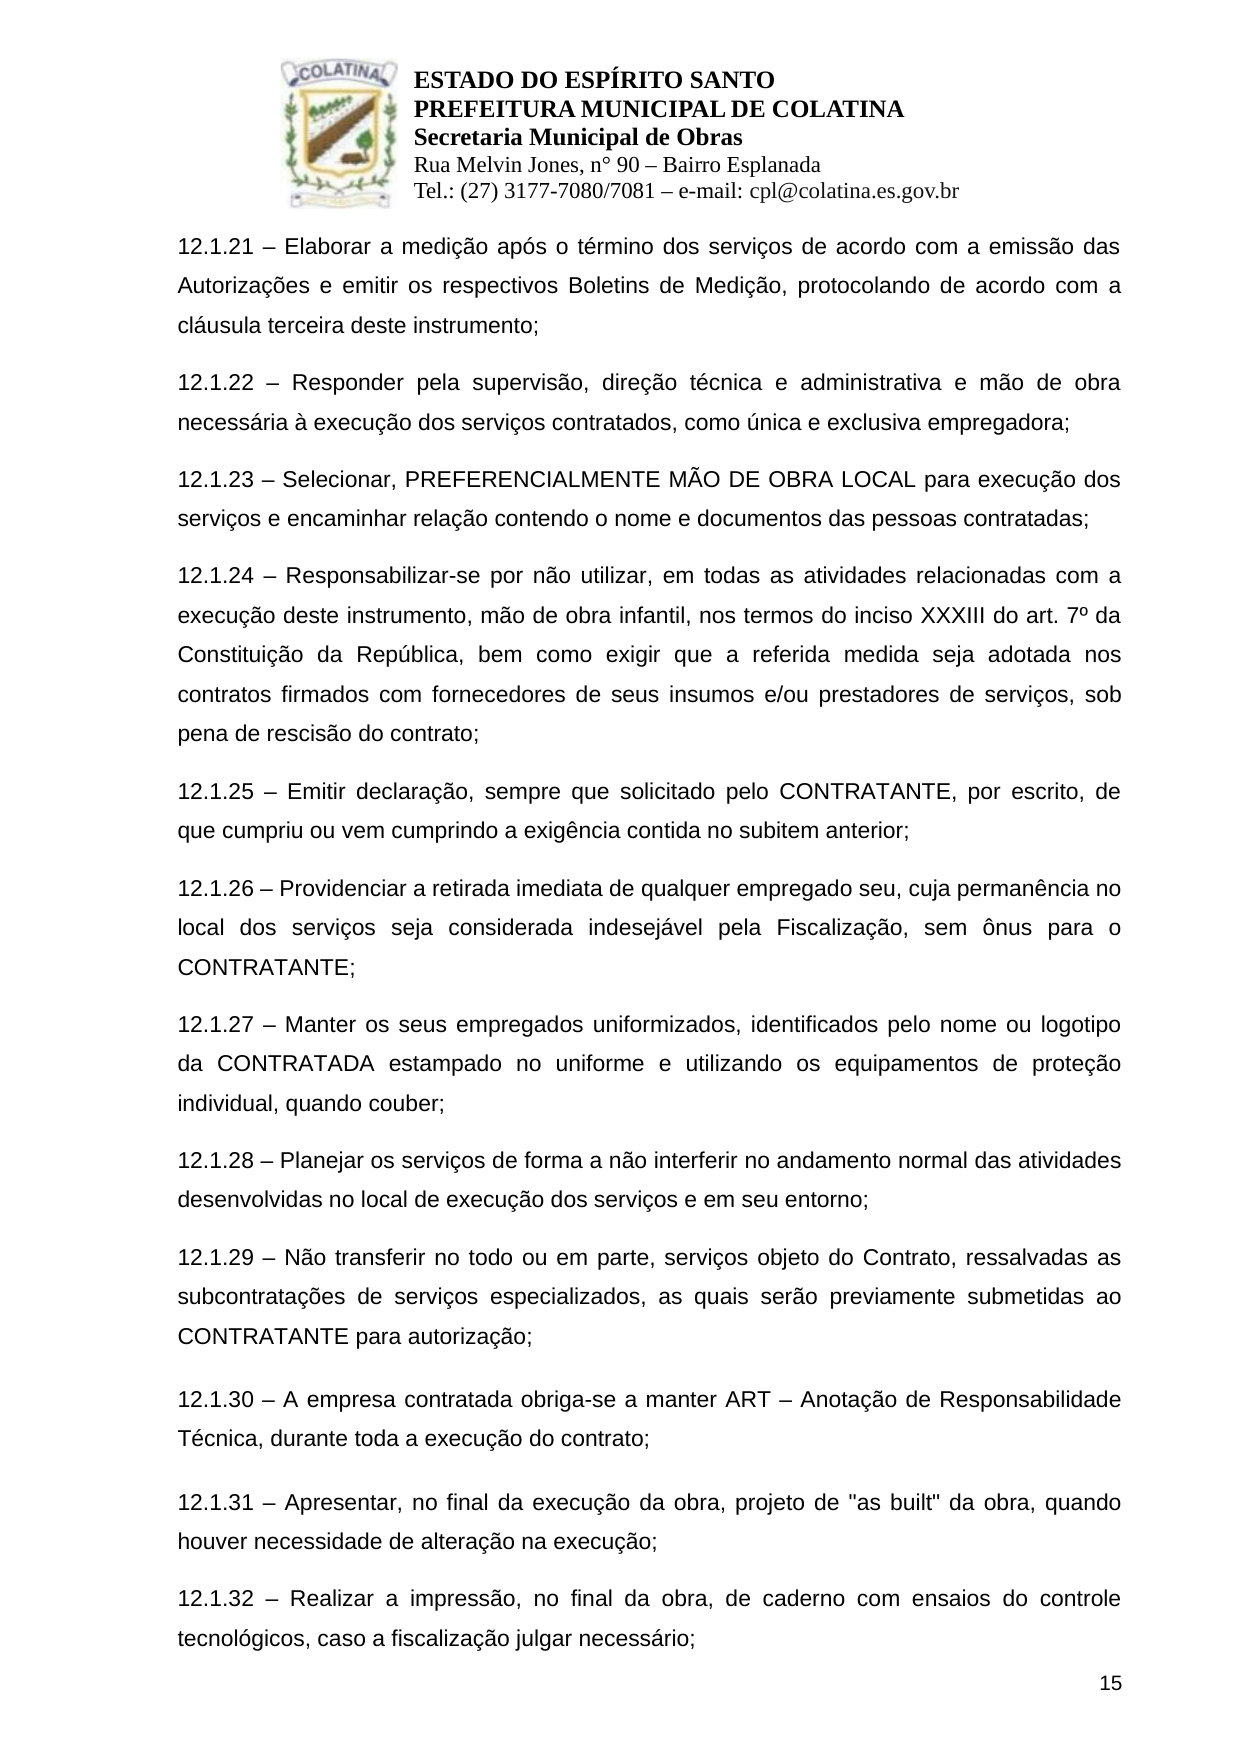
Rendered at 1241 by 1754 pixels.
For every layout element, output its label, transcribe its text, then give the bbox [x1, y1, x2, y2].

text 12.1.31 – Apresentar, no final da execução da obra, projeto de "as built" da obra, quando houver necessidade de alteração na execução; [177, 1489, 1122, 1554]
text 12.1.27 – Manter os seus empregados uniformizados, identificados pelo nome ou logotipo da CONTRATADA estampado no uniforme e utilizando os equipamentos de proteção individual, quando couber; [177, 1011, 1122, 1116]
text 12.1.22 – Responder pela supervisão, direção técnica e administrativa e mão de obra necessária à execução dos serviços contratados, como única e exclusiva empregadora; [177, 369, 1122, 435]
text 12.1.24 – Responsabilizar-se por não utilizar, em todas as atividades relacionadas com a execução deste instrumento, mão de obra infantil, nos termos do inciso XXXIII do art. 7º da Constituição da República, bem como exigir que a referida medida seja adotada nos contratos firmados com fornecedores de seus insumos e/ou prestadores de serviços, sob pena de rescisão do contrato; [177, 562, 1122, 747]
picture [280, 58, 398, 209]
text 12.1.23 – Selecionar, PREFERENCIALMENTE MÃO DE OBRA LOCAL para execução dos serviços e encaminhar relação contendo o nome e documentos das pessoas contratadas; [177, 466, 1122, 532]
text 12.1.32 – Realizar a impressão, no final da obra, de caderno com ensaios do controle tecnológicos, caso a fiscalização julgar necessário; [177, 1585, 1122, 1651]
text 12.1.30 – A empresa contratada obriga-se a manter ART – Anotação de Responsabilidade Técnica, durante toda a execução do contrato; [177, 1386, 1122, 1452]
text 12.1.21 – Elaborar a medição após o término dos serviços de acordo com a emissão das Autorizações e emitir os respectivos Boletins de Medição, protocolando de acordo com a cláusula terceira deste instrumento; [177, 233, 1122, 338]
text 12.1.28 – Planejar os serviços de forma a não interferir no andamento normal das atividades desenvolvidas no local de execução dos serviços e em seu entorno; [177, 1147, 1122, 1213]
text 12.1.26 – Providenciar a retirada imediata de qualquer empregado seu, cuja permanência no local dos serviços seja considerada indesejável pela Fiscalização, sem ônus para o CONTRATANTE; [177, 874, 1122, 980]
text 12.1.29 – Não transferir no todo ou em parte, serviços objeto do Contrato, ressalvadas as subcontratações de serviços especializados, as quais serão previamente submetidas ao CONTRATANTE para autorização; [177, 1244, 1122, 1349]
text 12.1.25 – Emitir declaração, sempre que solicitado pelo CONTRATANTE, por escrito, de que cumpriu ou vem cumprindo a exigência contida no subitem anterior; [177, 778, 1122, 843]
